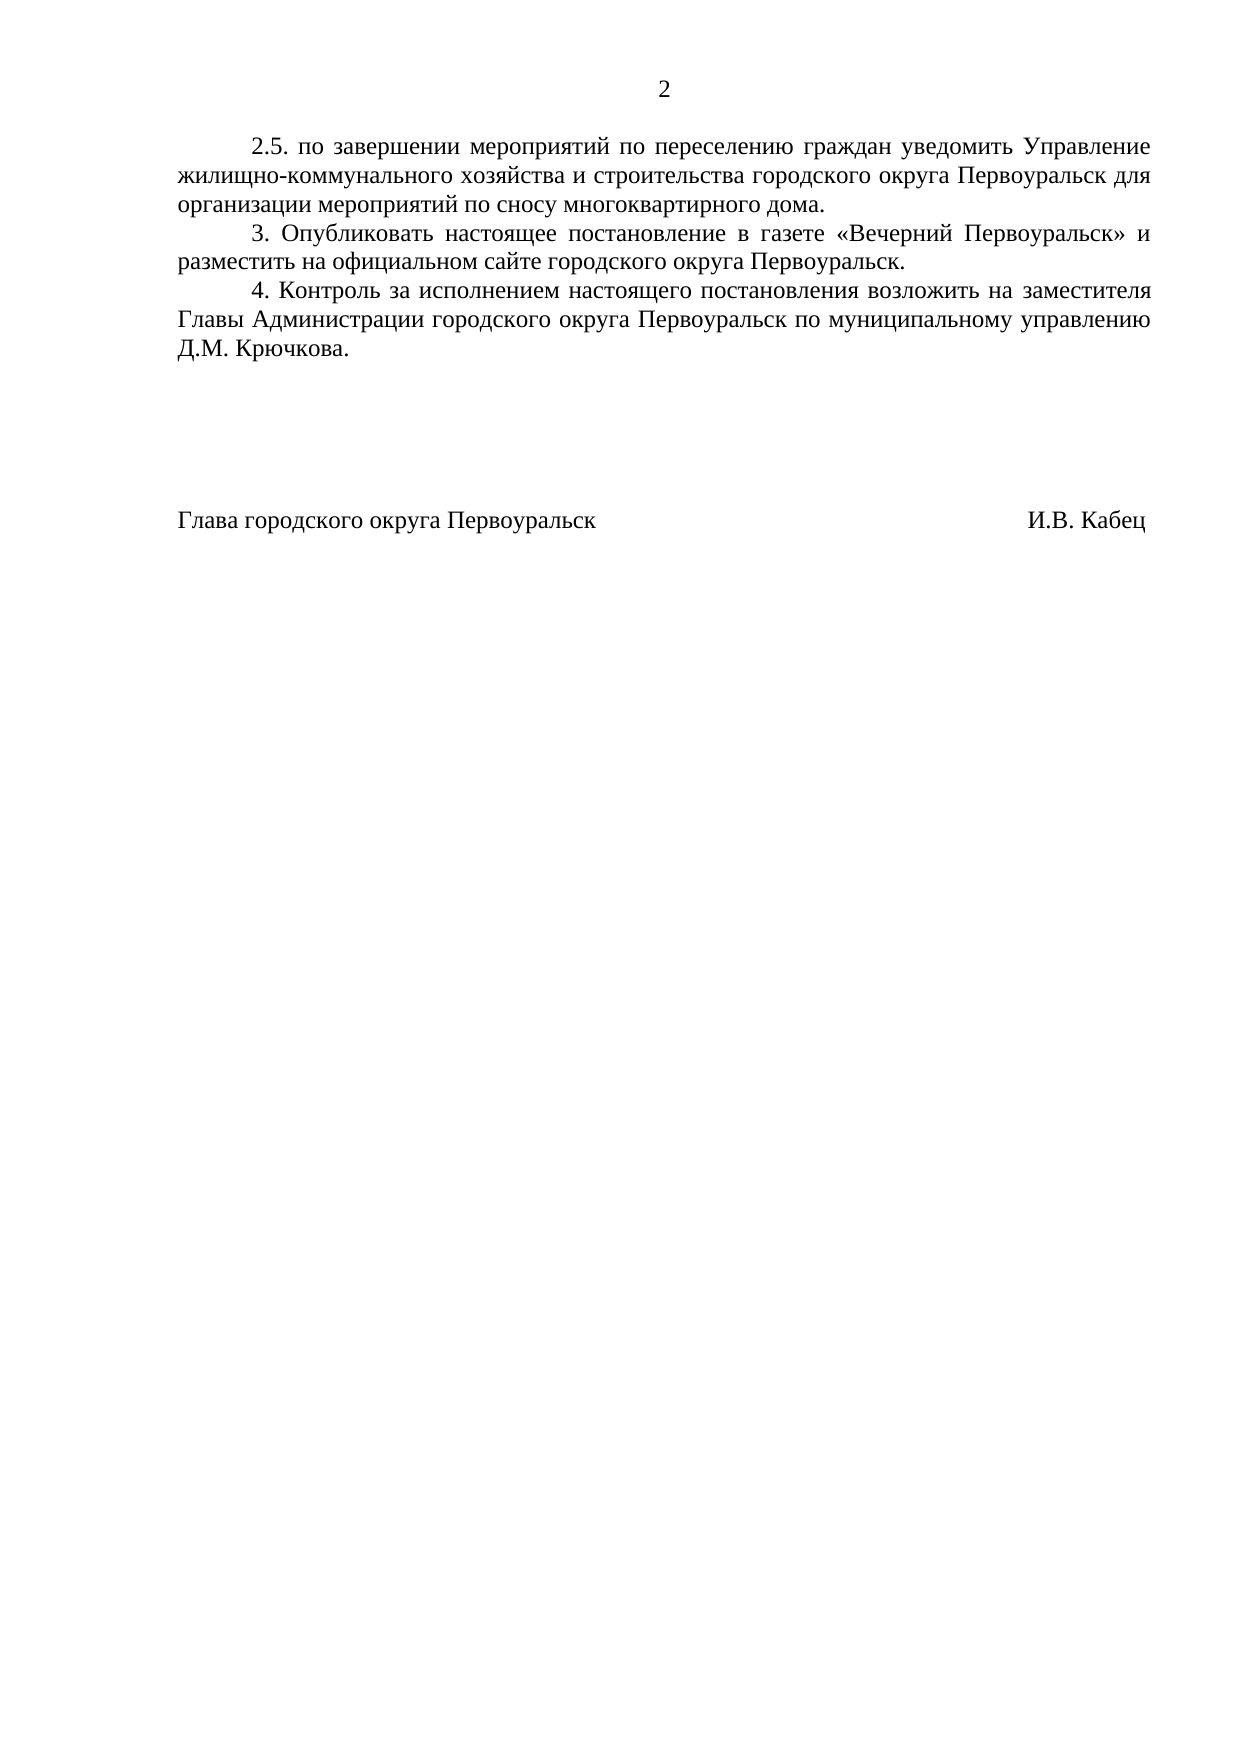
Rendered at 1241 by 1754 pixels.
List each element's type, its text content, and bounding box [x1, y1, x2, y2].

text 4. Контроль за исполнением настоящего постановления возложить на заместителя Главы Администрации городского округа Первоуральск по муниципальному управлению Д.М. Крючкова. [177, 275, 1152, 361]
text 2.5. по завершении мероприятий по переселению граждан уведомить Управление жилищно-коммунального хозяйства и строительства городского округа Первоуральск для организации мероприятий по сносу многоквартирного дома. [177, 131, 1152, 218]
text 3. Опубликовать настоящее постановление в газете «Вечерний Первоуральск» и разместить на официальном сайте городского округа Первоуральск. [177, 218, 1152, 275]
text Глава городского округа Первоуральск И.В. Кабец [177, 505, 1152, 534]
